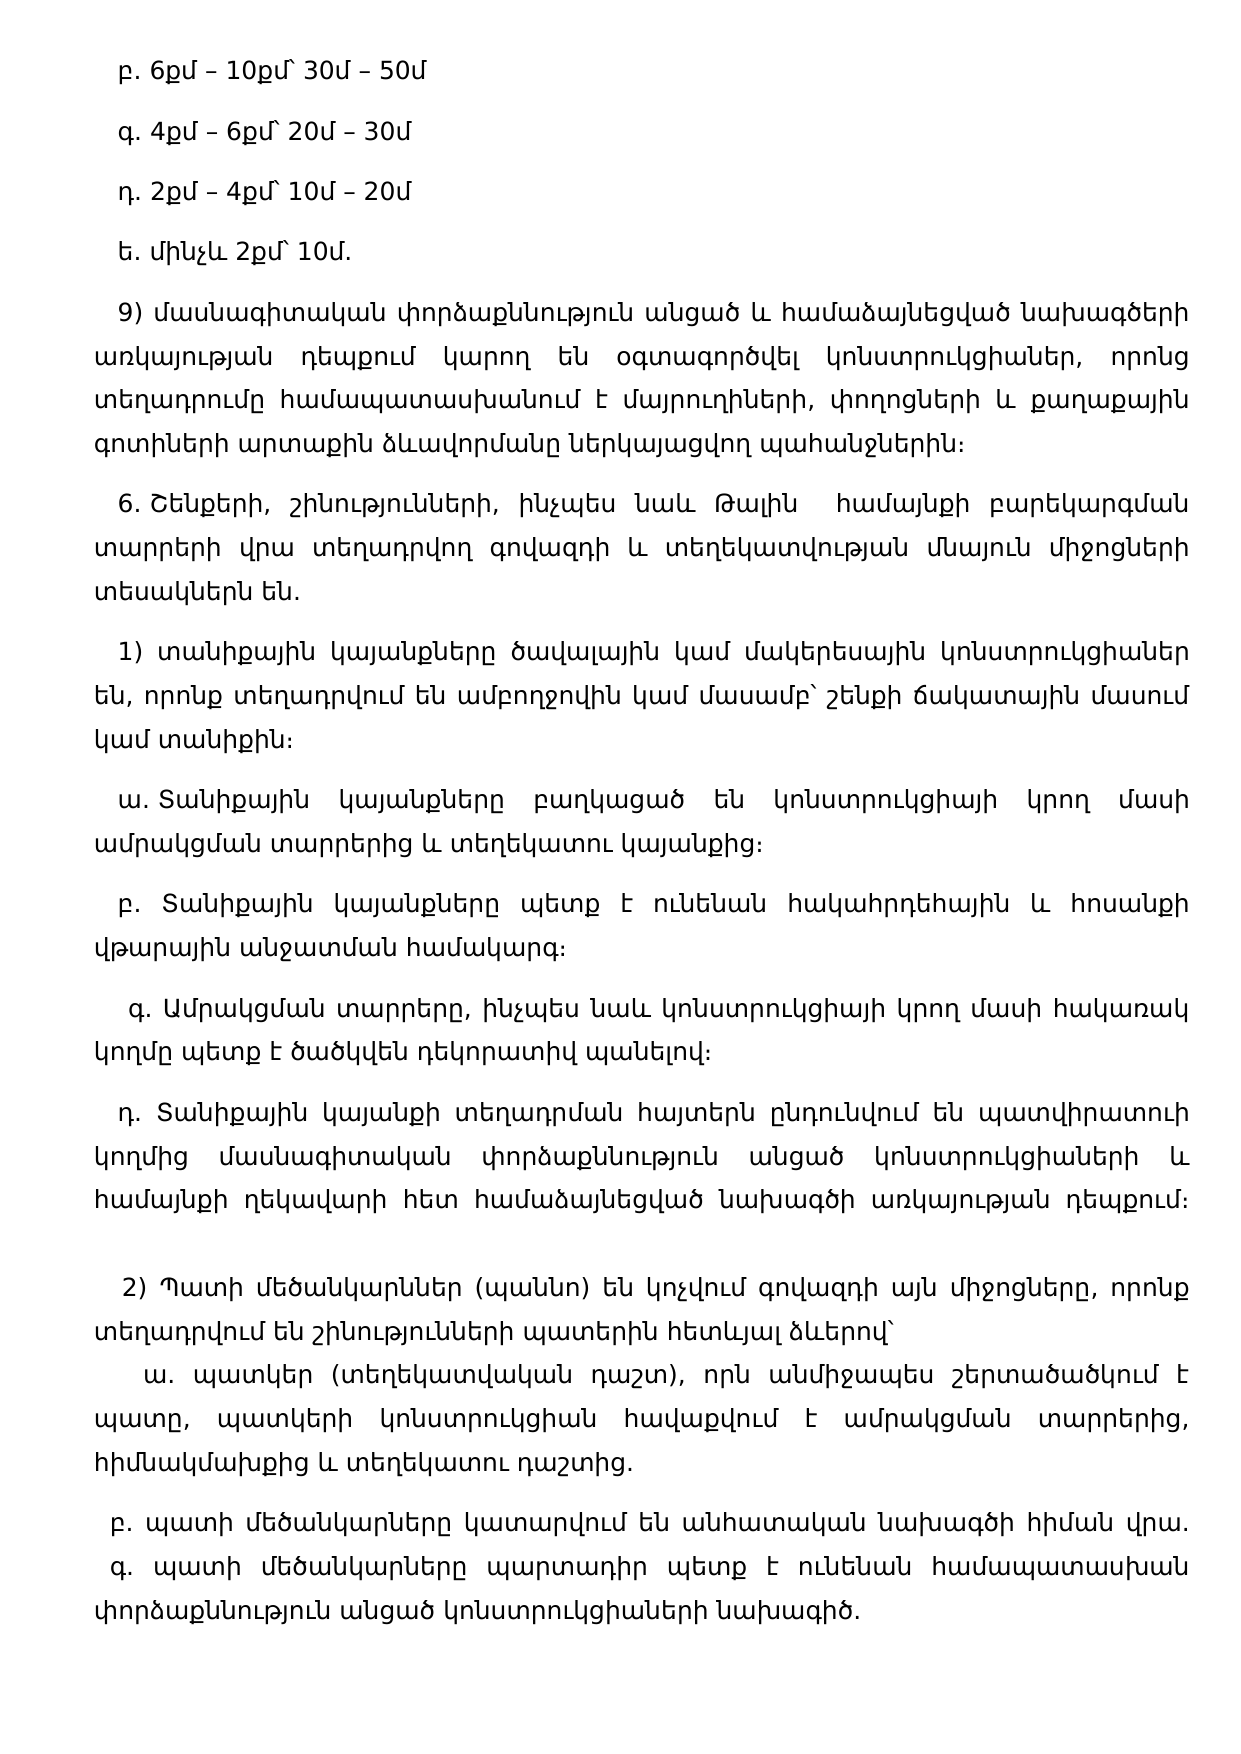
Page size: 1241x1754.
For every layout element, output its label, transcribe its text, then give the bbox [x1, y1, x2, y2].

text դ. Տանիքային կայանքի տեղադրման հայտերն ընդունվում են պատվիրատուի կողմից մասնագիտական փորձաքննություն անցած կոնստրուկցիաների և համայնքի ղեկավարի հետ համաձայնեցված նախագծի առկայության դեպքում։ 2) Պատի մեծանկարններ (պաննո) են կոչվում գովազդի այն միջոցները, որոնք տեղադրվում են շինությունների պատերին հետևյալ ձևերով՝ ա. պատկեր (տեղեկատվական դաշտ), որն անմիջապես շերտածածկում է պատը, պատկերի կոնստրուկցիան հավաքվում է ամրակցման տարրերից, հիմնակմախքից և տեղեկատու դաշտից. [94, 1098, 1191, 1477]
text դ. 2քմ – 4քմ՝ 10մ – 20մ [94, 177, 1191, 206]
text գ. Ամրակցման տարրերը, ինչպես նաև կոնստրուկցիայի կրող մասի հակառակ կողմը պետք է ծածկվեն դեկորատիվ պանելով։ [94, 994, 1191, 1067]
text ա. Տանիքային կայանքները բաղկացած են կոնստրուկցիայի կրող մասի ամրակցման տարրերից և տեղեկատու կայանքից։ [94, 785, 1191, 858]
text բ. Տանիքային կայանքները պետք է ունենան հակահրդեհային և հոսանքի վթարային անջատման համակարգ։ [94, 889, 1191, 962]
text բ. 6քմ – 10քմ՝ 30մ – 50մ [94, 56, 1191, 85]
text 9) մասնագիտական փորձաքննություն անցած և համաձայնեցված նախագծերի առկայության դեպքում կարող են օգտագործվել կոնստրուկցիաներ, որոնց տեղադրումը համապատասխանում է մայրուղիների, փողոցների և քաղաքային գոտիների արտաքին ձևավորմանը ներկայացվող պահանջներին։ [94, 298, 1191, 458]
text գ. 4քմ – 6քմ՝ 20մ – 30մ [94, 117, 1191, 146]
text 1) տանիքային կայանքները ծավալային կամ մակերեսային կոնստրուկցիաներ են, որոնք տեղադրվում են ամբողջովին կամ մասամբ՝ շենքի ճակատային մասում կամ տանիքին։ [94, 637, 1191, 754]
text բ. պատի մեծանկարները կատարվում են անհատական նախագծի հիման վրա. գ. պատի մեծանկարները պարտադիր պետք է ունենան համապատասխան փորձաքննություն անցած կոնստրուկցիաների նախագիծ. [94, 1508, 1191, 1625]
text ե. մինչև 2քմ՝ 10մ. [94, 237, 1191, 267]
text 6. Շենքերի, շինությունների, ինչպես նաև Թալին համայնքի բարեկարգման տարրերի վրա տեղադրվող գովազդի և տեղեկատվության մնայուն միջոցների տեսակներն են. [94, 489, 1191, 606]
